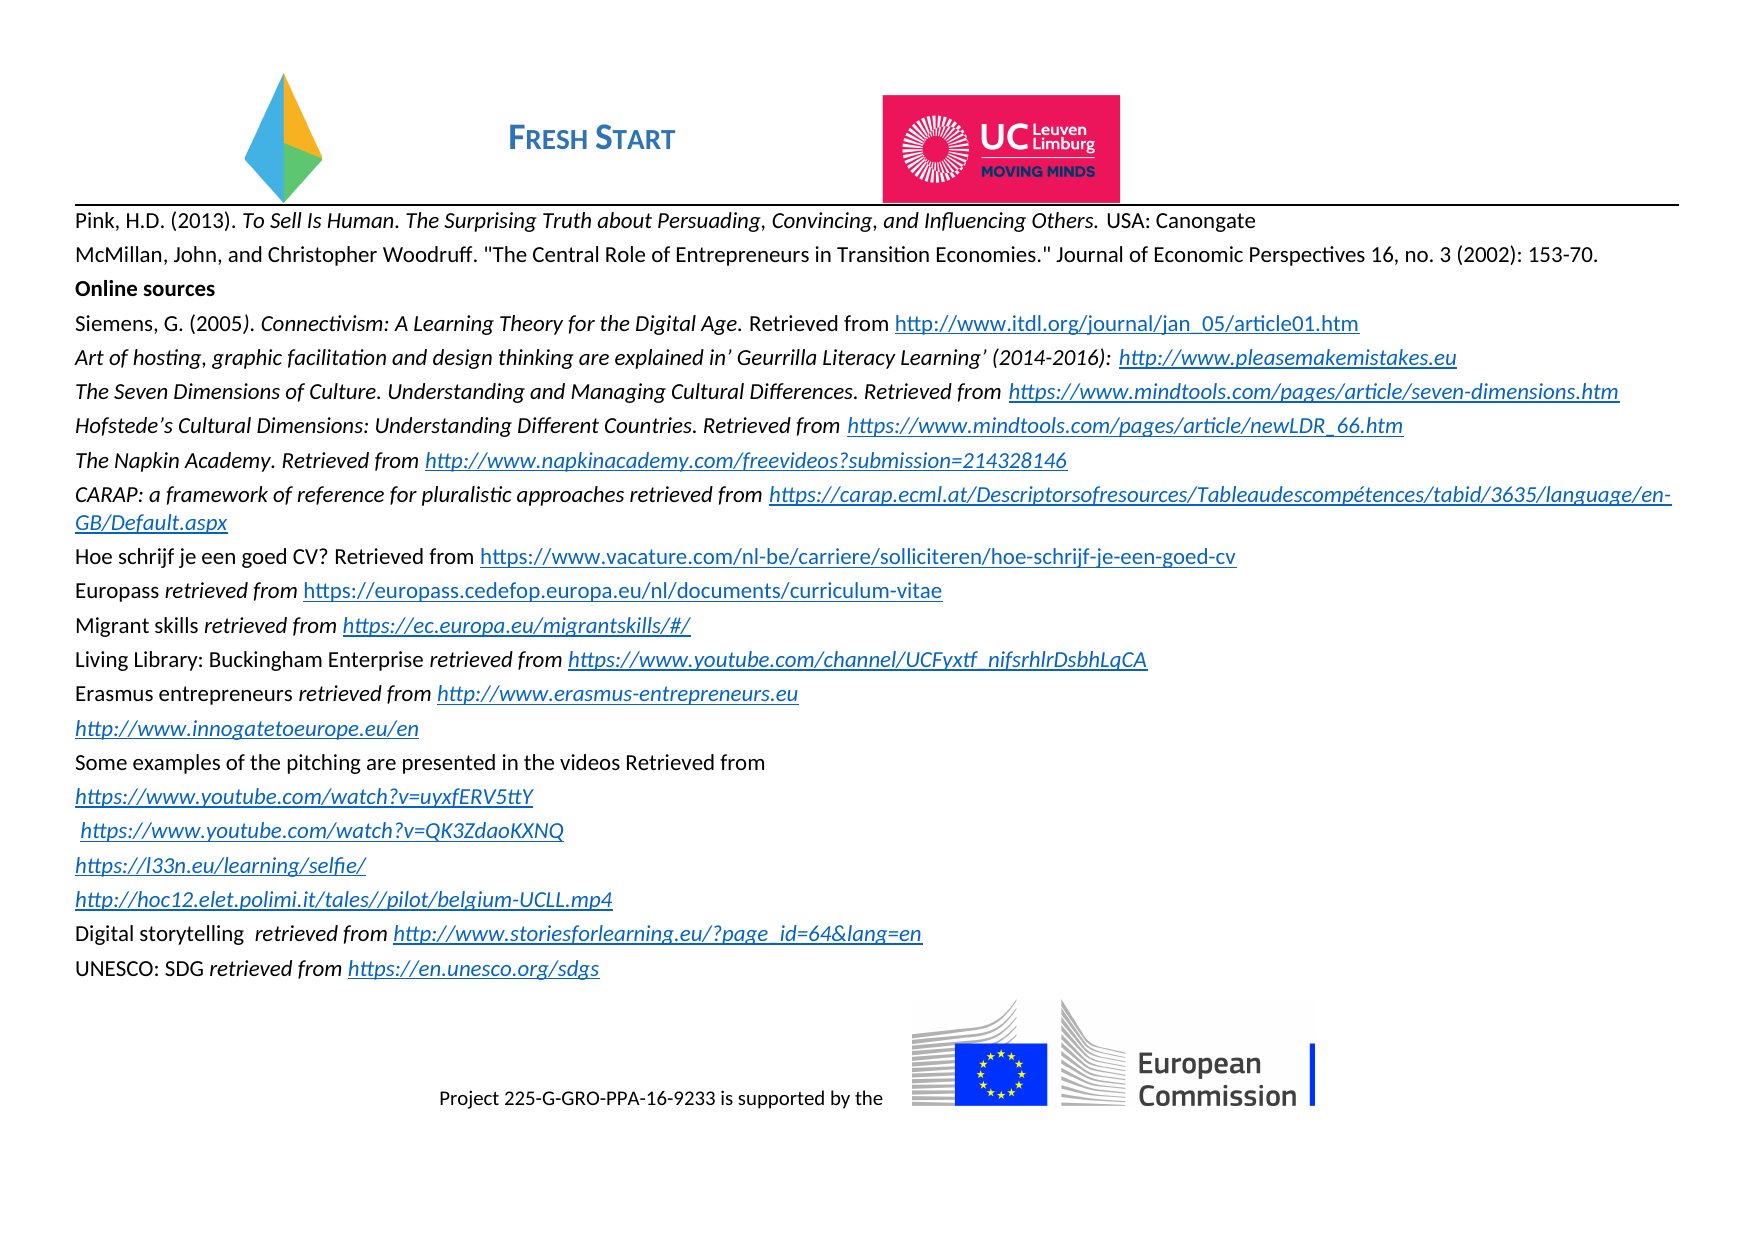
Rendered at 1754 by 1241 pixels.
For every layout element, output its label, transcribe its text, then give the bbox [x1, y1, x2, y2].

picture [912, 999, 1315, 1106]
text Europass retrieved from https://europass.cedefop.europa.eu/nl/documents/curriculum-vitae [75, 577, 1679, 605]
text Siemens, G. (2005). Connectivism: A Learning Theory for the Digital Age. Retrieved from http://www.itdl.org/journal/jan_05/article01.htm [75, 309, 1679, 337]
picture [244, 73, 323, 203]
text Some examples of the pitching are presented in the videos Retrieved from [75, 748, 1679, 776]
text Living Library: Buckingham Enterprise retrieved from https://www.youtube.com/channel/UCFyxtf_nifsrhlrDsbhLqCA [75, 645, 1679, 673]
text http://hoc12.elet.polimi.it/tales//pilot/belgium-UCLL.mp4 [75, 885, 1679, 913]
text The Seven Dimensions of Culture. Understanding and Managing Cultural Differences. Retrieved from https://www.mindtools.com/pages/article/seven-dimensions.htm [75, 377, 1679, 405]
text CARAP: a framework of reference for pluralistic approaches retrieved from https://carap.ecml.at/Descriptorsofresources/Tableaudescompétences/tabid/3635/language/en-GB/Default.aspx [75, 480, 1679, 536]
text Hoe schrijf je een goed CV? Retrieved from https://www.vacature.com/nl-be/carriere/solliciteren/hoe-schrijf-je-een-goed-cv [75, 542, 1679, 570]
text https://www.youtube.com/watch?v=uyxfERV5ttY [75, 782, 1679, 810]
text UNESCO: SDG retrieved from https://en.unesco.org/sdgs [75, 954, 1679, 982]
text McMillan, John, and Christopher Woodruff. "The Central Role of Entrepreneurs in Transition Economies." Journal of Economic Perspectives 16, no. 3 (2002): 153-70. [75, 240, 1679, 268]
text http://www.innogatetoeurope.eu/en [75, 714, 1679, 742]
text Pink, H.D. (2013). To Sell Is Human. The Surprising Truth about Persuading, Convincing, and Influencing Others. USA: Canongate [75, 206, 1679, 234]
text https://l33n.eu/learning/selfie/ [75, 851, 1679, 879]
text Migrant skills retrieved from https://ec.europa.eu/migrantskills/#/ [75, 611, 1679, 639]
text The Napkin Academy. Retrieved from http://www.napkinacademy.com/freevideos?submission=214328146 [75, 446, 1679, 474]
text Digital storytelling retrieved from http://www.storiesforlearning.eu/?page_id=64&lang=en [75, 919, 1679, 947]
text Erasmus entrepreneurs retrieved from http://www.erasmus-entrepreneurs.eu [75, 679, 1679, 707]
text Art of hosting, graphic facilitation and design thinking are explained in’ Geurrilla Literacy Learning’ (2014-2016): http://www.pleasemakemistakes.eu [75, 343, 1679, 371]
text https://www.youtube.com/watch?v=QK3ZdaoKXNQ [75, 817, 1679, 844]
text Online sources [75, 274, 1679, 302]
text Hofstede’s Cultural Dimensions: Understanding Different Countries. Retrieved from https://www.mindtools.com/pages/article/newLDR_66.htm [75, 412, 1679, 439]
picture [882, 95, 1121, 203]
